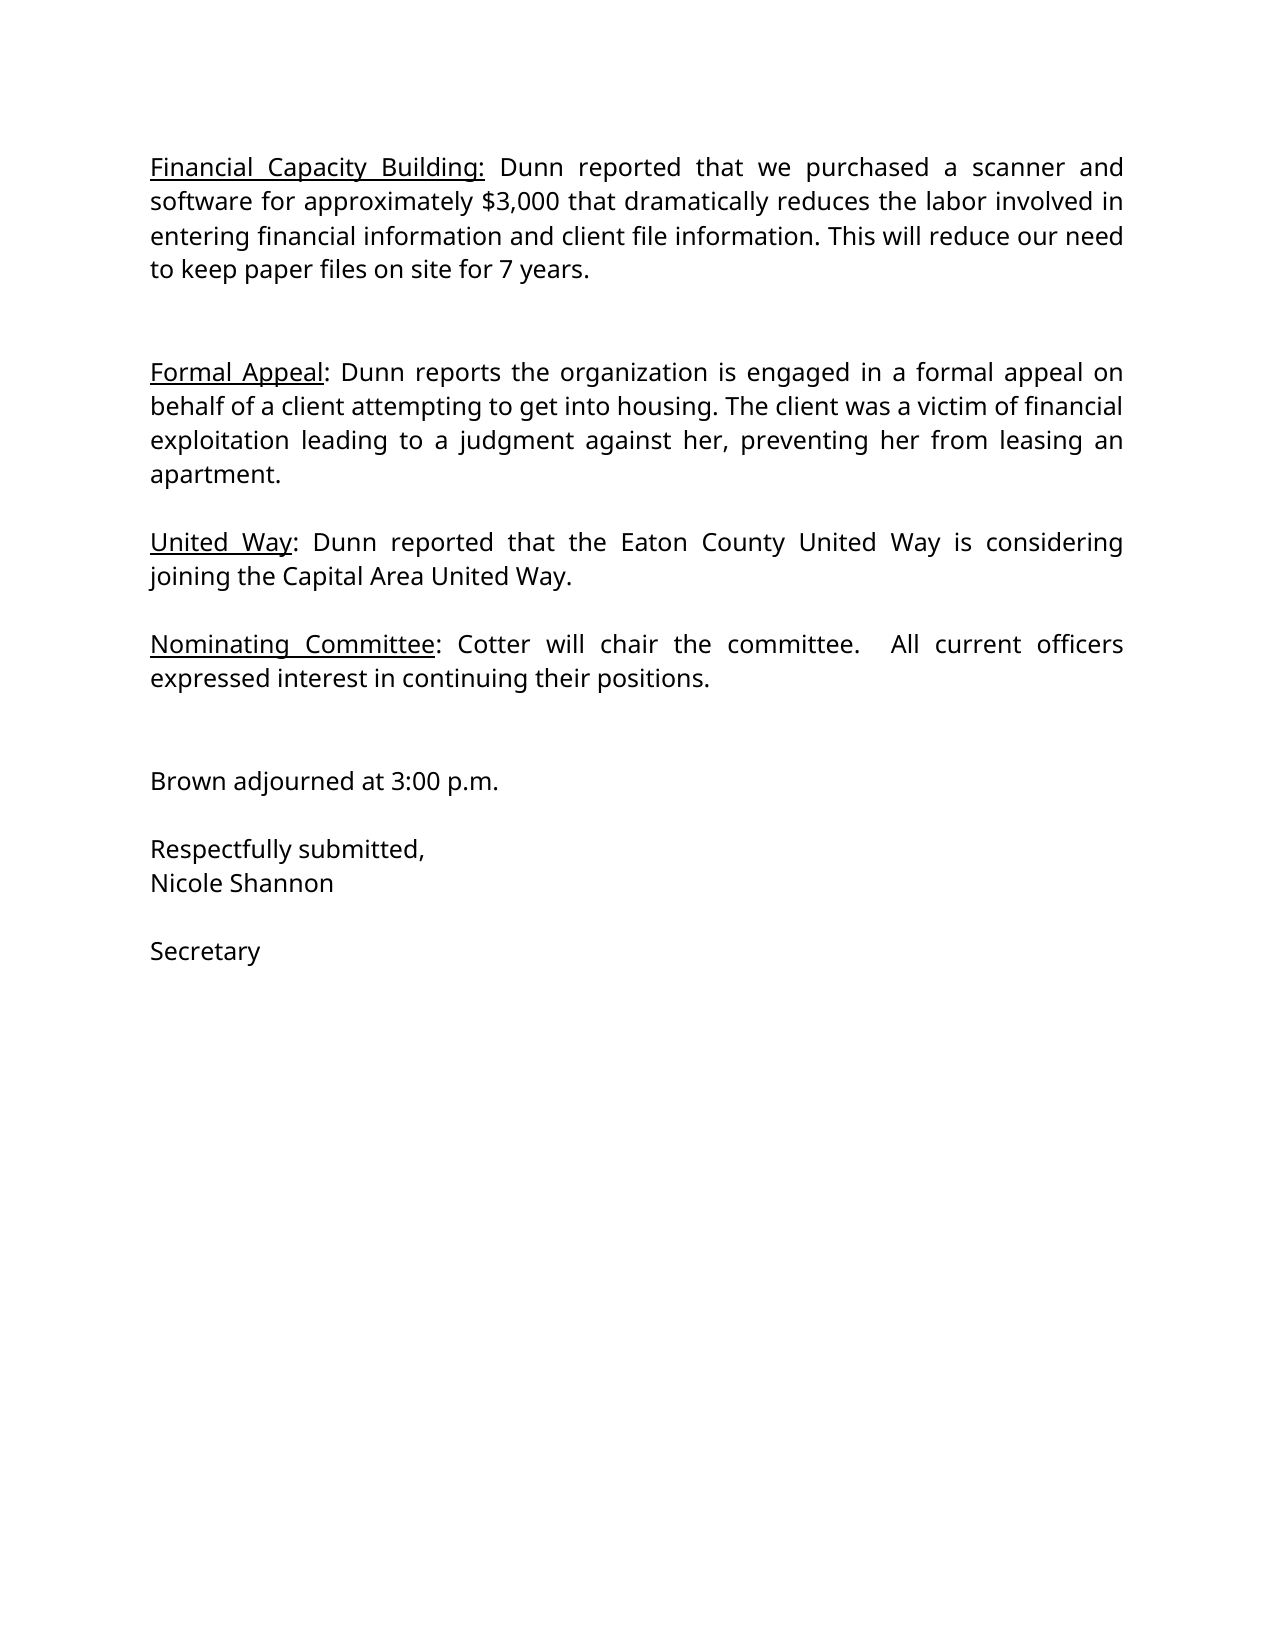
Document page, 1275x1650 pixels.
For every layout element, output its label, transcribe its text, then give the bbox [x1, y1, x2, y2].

text Brown adjourned at 3:00 p.m. [150, 763, 1125, 797]
text Secretary [150, 933, 1125, 967]
text Respectfully submitted, [150, 831, 1125, 865]
text Formal Appeal: Dunn reports the organization is engaged in a formal appeal on behalf of a client attempting to get into housing. The client was a victim of financial exploitation leading to a judgment against her, preventing her from leasing an apartment. [150, 354, 1125, 491]
text Nominating Committee: Cotter will chair the committee. All current officers expressed interest in continuing their positions. [150, 627, 1125, 695]
text Financial Capacity Building: Dunn reported that we purchased a scanner and software for approximately $3,000 that dramatically reduces the labor involved in entering financial information and client file information. This will reduce our need to keep paper files on site for 7 years. [150, 150, 1125, 286]
text United Way: Dunn reported that the Eaton County United Way is considering joining the Capital Area United Way. [150, 525, 1125, 593]
text Nicole Shannon [150, 865, 1125, 899]
